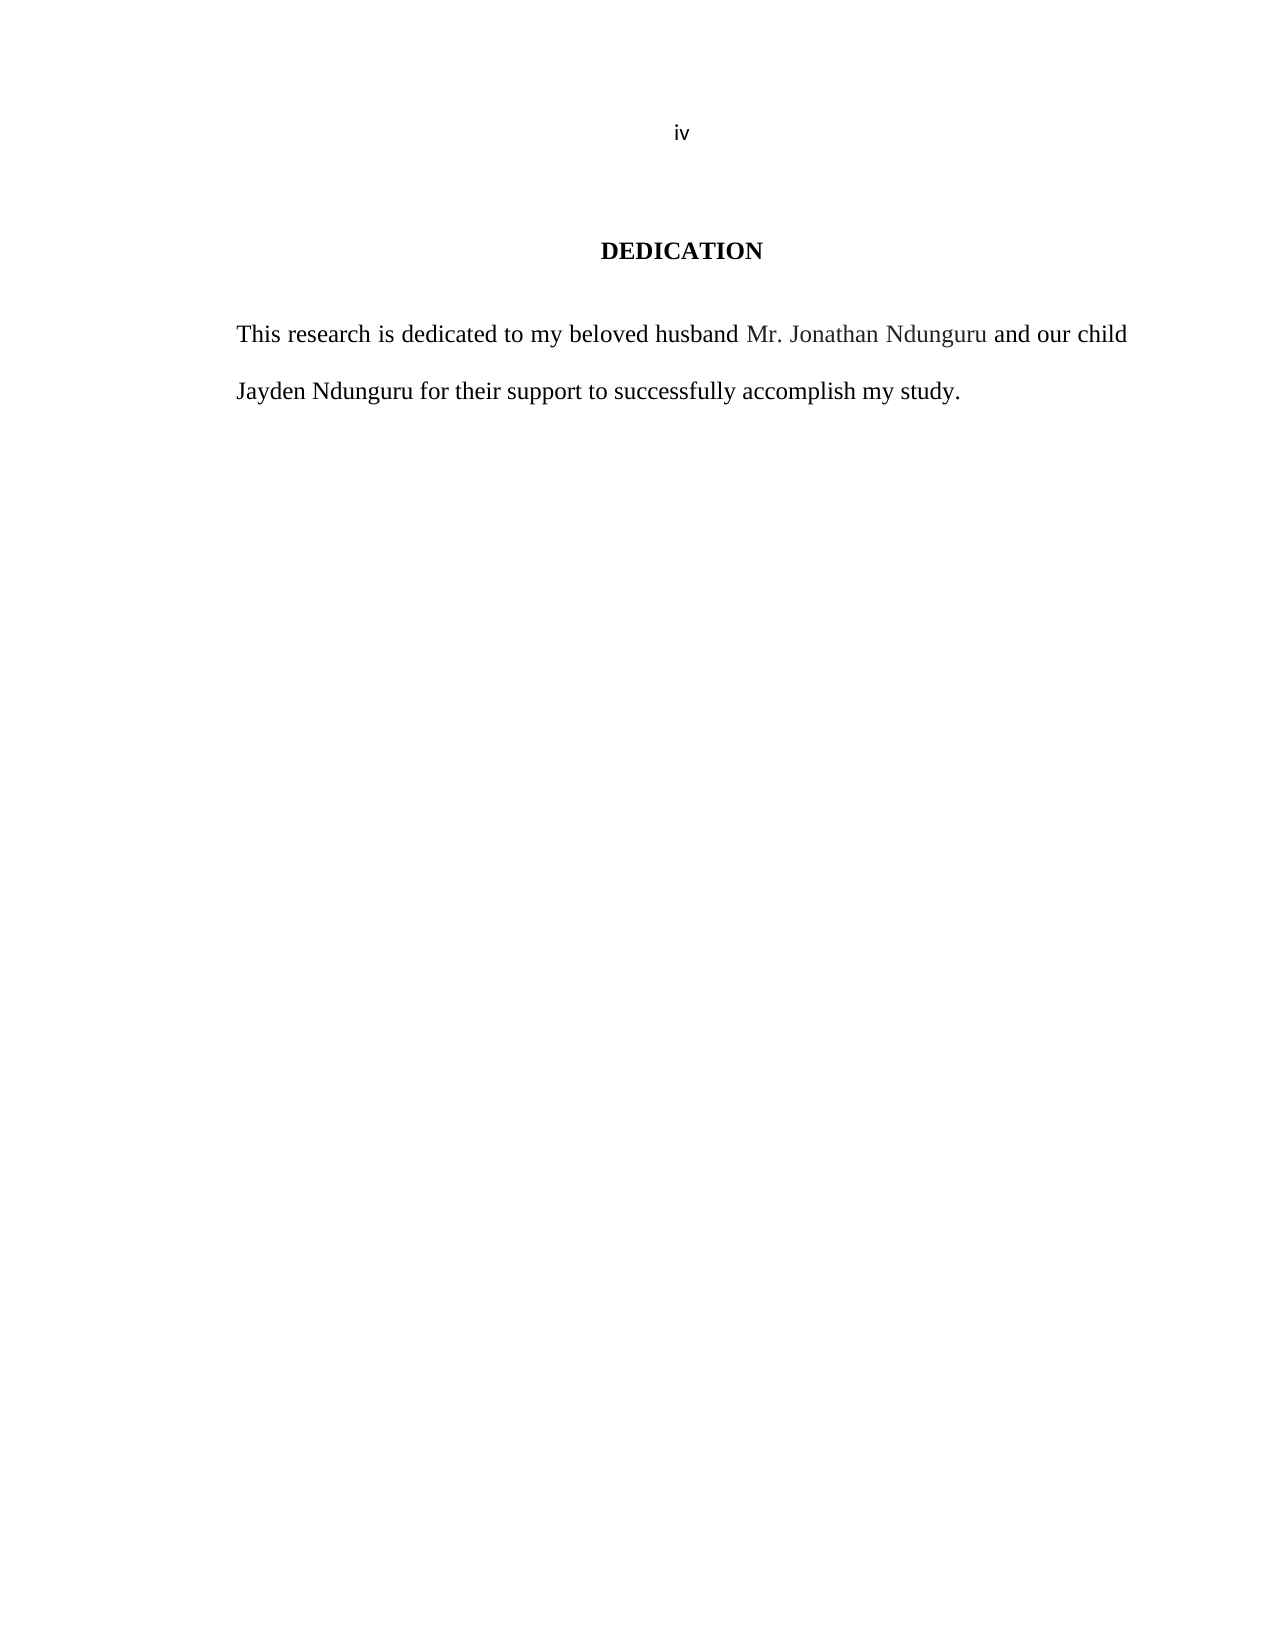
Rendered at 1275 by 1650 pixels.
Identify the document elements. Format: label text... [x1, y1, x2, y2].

text This research is dedicated to my beloved husband Mr. Jonathan Ndunguru and our child Jayden Ndunguru for their support to successfully accomplish my study. [236, 319, 1127, 405]
subtitle DEDICATION [236, 236, 1127, 265]
